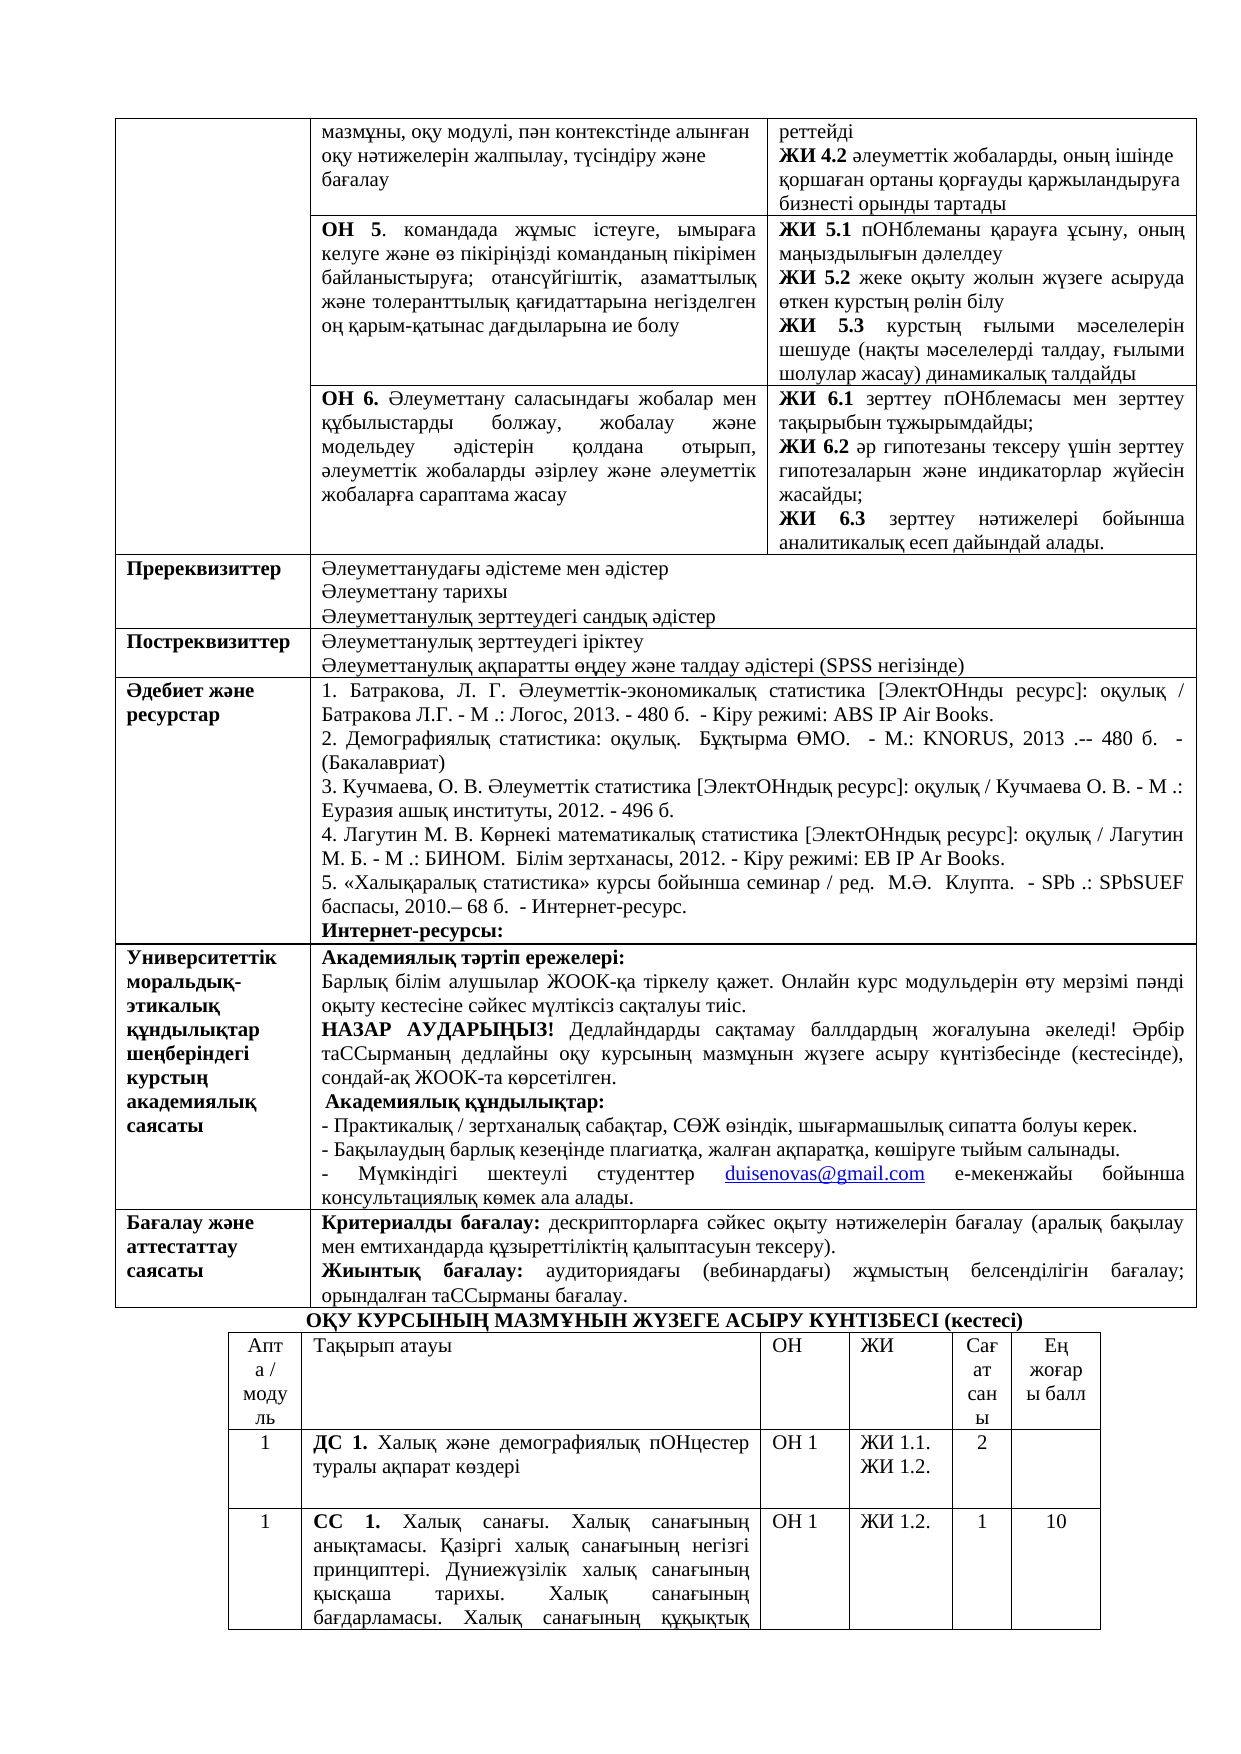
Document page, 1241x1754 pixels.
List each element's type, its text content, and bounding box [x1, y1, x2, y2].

table_cell Пререквизиттер [116, 555, 310, 628]
table_header ЖИ [850, 1333, 952, 1429]
table_cell 1 [229, 1430, 301, 1508]
table_cell ОН 6. Әлеуметтану саласындағы жобалар мен құбылыстарды болжау, жобалау және модельдеу әдістерін қолдана отырып, әлеуметтік жобаларды әзірлеу және әлеуметтік жобаларға сараптама жасау [311, 386, 767, 554]
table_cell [768, 119, 1196, 215]
table_header Университеттік моральдық-этикалық құндылықтар шеңберіндегі курстың академиялық саясаты [116, 945, 310, 1209]
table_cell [302, 1509, 760, 1629]
table_cell ЖИ 6.1 зерттеу пОНблемасы мен зерттеу тақырыбын тұжырымдайды; ЖИ 6.2 әр гипотезаны тексеру үшін зерттеу гипотезаларын және индикаторлар жүйесін жасайды; ЖИ 6.3 зерттеу нәтижелері бойынша аналитикалық есеп дайындай алады. [768, 386, 1196, 554]
table_cell 1. Батракова, Л. Г. Әлеуметтік-экономикалық статистика [ЭлектОНнды ресурс]: оқулық / Батракова Л.Г. - М .: Логос, 2013. - 480 б. - Кіру режимі: ABS IP Air Books. 2. Демографиялық статистика: оқулық. Бұқтырма ӨМО. - М.: KNORUS, 2013 .-- 480 б. - (Бакалавриат) 3. Кучмаева, О. В. Әлеуметтік статистика [ЭлектОНндық ресурс]: оқулық / Кучмаева О. В. - М .: Еуразия ашық институты, 2012. - 496 б. 4. Лагутин М. B. Көрнекі математикалық статистика [ЭлектОНндық ресурс]: оқулық / Лагутин М. Б. - М .: БИНОМ. Білім зертханасы, 2012. - Кіру режимі: EB IP Ar Books. 5. «Халықаралық статистика» курсы бойынша семинар / ред. М.Ә. Клупта. - SPb .: SPbSUEF баспасы, 2010.– 68 б. - Интернет-ресурс. Интернет-ресурсы: [311, 678, 1196, 942]
table_cell 10 [1012, 1509, 1100, 1629]
table_cell 1 [953, 1509, 1011, 1629]
table_cell Әлеуметтанудағы әдістеме мен әдістер Әлеуметтану тарихы Әлеуметтанулық зерттеудегі сандық әдістер [311, 555, 1196, 628]
text ОҚУ КУРСЫНЫҢ МАЗМҰНЫН ЖҮЗЕГЕ АСЫРУ КҮНТІЗБЕСІ (кестесі) [177, 1308, 1152, 1332]
table_header Сағат саны [953, 1333, 1011, 1429]
table_cell Бағалау және аттестаттау саясаты [116, 1210, 310, 1307]
table_cell ОН 1 [761, 1509, 849, 1629]
table_header Тақырып атауы [302, 1333, 760, 1429]
table_header Ең жоғары балл [1012, 1333, 1100, 1429]
table_cell ЖИ 1.1. ЖИ 1.2. [850, 1430, 952, 1508]
table_cell 1 [229, 1509, 301, 1629]
table_header Академиялық тәртіп ережелері: Барлық білім алушылар ЖООК-қа тіркелу қажет. Онлайн курс модульдерін өту мерзімі пәнді оқыту кестесіне сәйкес мүлтіксіз сақталуы тиіс. НАЗАР АУДАРЫҢЫЗ! Дедлайндарды сақтамау баллдардың жоғалуына әкеледі! Әрбір таССырманың дедлайны оқу курсының мазмұнын жүзеге асыру күнтізбесінде (кестесінде), сондай-ақ ЖООК-та көрсетілген. Академиялық құндылықтар: - Практикалық / зертханалық сабақтар, СӨЖ өзіндік, шығармашылық сипатта болуы керек. - Бақылаудың барлық кезеңінде плагиатқа, жалған ақпаратқа, көшіруге тыйым салынады. - Мүмкіндігі шектеулі студенттер duisenovas@gmail.com е-мекенжайы бойынша консультациялық көмек ала алады. [311, 945, 1196, 1209]
table_cell ЖИ 5.1 пОНблеманы қарауға ұсыну, оның маңыздылығын дәлелдеу ЖИ 5.2 жеке оқыту жолын жүзеге асыруда өткен курстың рөлін білу ЖИ 5.3 курстың ғылыми мәселелерін шешуде (нақты мәселелерді талдау, ғылыми шолулар жасау) динамикалық талдайды [768, 216, 1196, 385]
table_header Апта / модуль [229, 1333, 301, 1429]
table_cell ДС 1. Халық және демографиялық пОНцестер туралы ақпарат көздері [302, 1430, 760, 1508]
table_cell Әдебиет және ресурстар [116, 678, 310, 942]
table_cell ОН 5. командада жұмыс істеуге, ымыраға келуге және өз пікіріңізді команданың пікірімен байланыстыруға; отансүйгіштік, азаматтылық және толеранттылық қағидаттарына негізделген оң қарым-қатынас дағдыларына ие болу [311, 216, 767, 385]
table_cell 2 [953, 1430, 1011, 1508]
table_cell ОН 1 [761, 1430, 849, 1508]
table_cell Постреквизиттер [116, 629, 310, 677]
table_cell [311, 119, 767, 215]
table_cell Критериалды бағалау: дескрипторларға сәйкес оқыту нәтижелерін бағалау (аралық бақылау мен емтихандарда құзыреттіліктің қалыптасуын тексеру). Жиынтық бағалау: аудиториядағы (вебинардағы) жұмыстың белсенділігін бағалау; орындалған таССырманы бағалау. [311, 1210, 1196, 1307]
table_header ОН [761, 1333, 849, 1429]
table_cell Әлеуметтанулық зерттеудегі іріктеу Әлеуметтанулық ақпаратты өңдеу және талдау әдістері (SPSS негізінде) [311, 629, 1196, 677]
table_cell [1012, 1430, 1100, 1508]
table_cell ЖИ 1.2. [850, 1509, 952, 1629]
